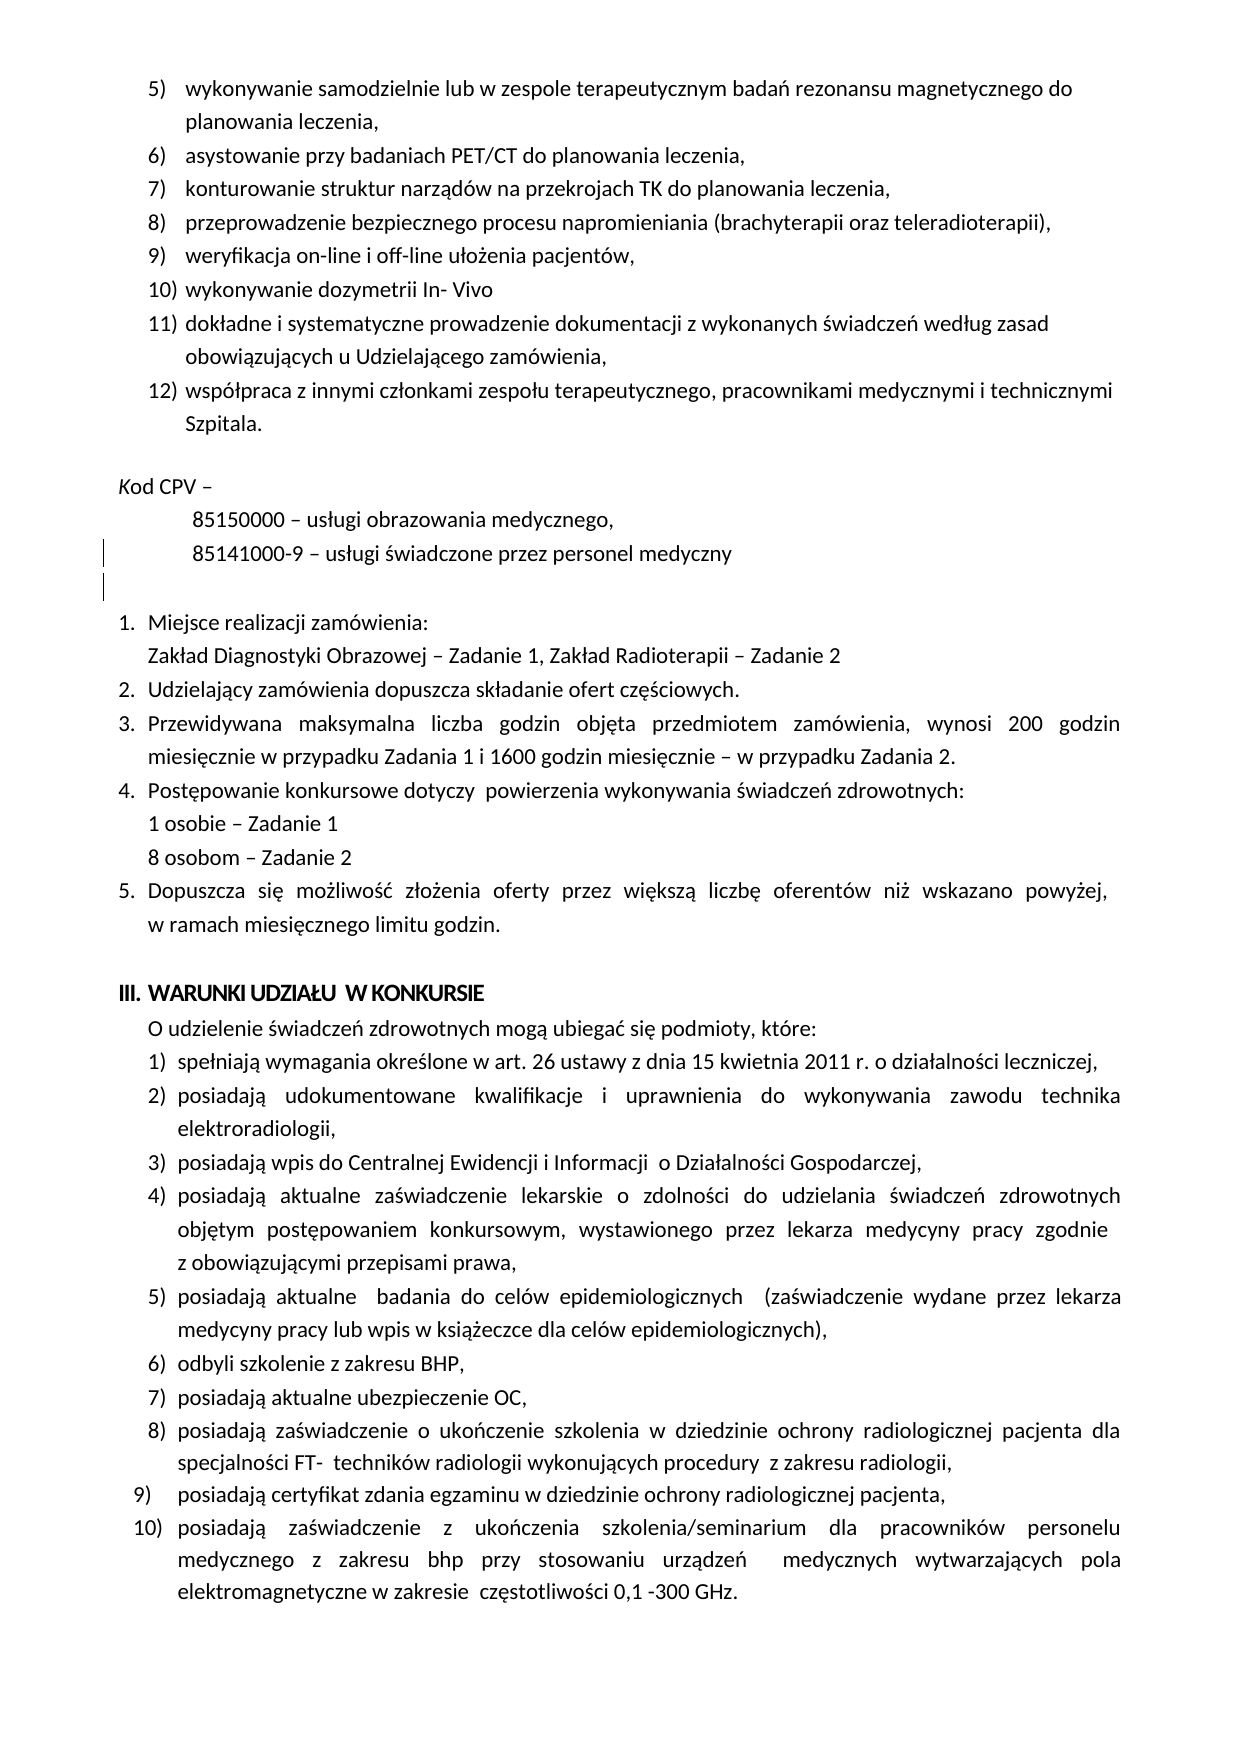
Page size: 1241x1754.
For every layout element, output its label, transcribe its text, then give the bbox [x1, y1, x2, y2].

list wykonywanie dozymetrii In- Vivo [148, 275, 1122, 303]
list posiadają zaświadczenie z ukończenia szkolenia/seminarium dla pracowników personelu medycznego z zakresu bhp przy stosowaniu urządzeń medycznych wytwarzających pola elektromagnetyczne w zakresie częstotliwości 0,1 -300 GHz. [133, 1513, 1122, 1605]
list posiadają certyfikat zdania egzaminu w dziedzinie ochrony radiologicznej pacjenta, [133, 1481, 1122, 1508]
list posiadają aktualne zaświadczenie lekarskie o zdolności do udzielania świadczeń zdrowotnych objętym postępowaniem konkursowym, wystawionego przez lekarza medycyny pracy zgodnie z obowiązującymi przepisami prawa, [148, 1181, 1122, 1276]
list posiadają udokumentowane kwalifikacje i uprawnienia do wykonywania zawodu technika elektroradiologii, [148, 1081, 1122, 1142]
list 8 osobom – Zadanie 2 [148, 843, 1122, 871]
list posiadają wpis do Centralnej Ewidencji i Informacji o Działalności Gospodarczej, [148, 1148, 1122, 1176]
text 85150000 – usługi obrazowania medycznego, [118, 506, 1122, 533]
list dokładne i systematyczne prowadzenie dokumentacji z wykonanych świadczeń według zasad [148, 309, 1122, 337]
list Miejsce realizacji zamówienia: [118, 608, 1122, 636]
list spełniają wymagania określone w art. 26 ustawy z dnia 15 kwietnia 2011 r. o działalności leczniczej, [148, 1047, 1122, 1075]
list Udzielający zamówienia dopuszcza składanie ofert częściowych. [118, 675, 1122, 703]
list asystowanie przy badaniach PET/CT do planowania leczenia, [148, 141, 1122, 169]
list przeprowadzenie bezpiecznego procesu napromieniania (brachyterapii oraz teleradioterapii), [148, 208, 1122, 236]
list obowiązujących u Udzielającego zamówienia, [185, 342, 1122, 370]
list Zakład Diagnostyki Obrazowej – Zadanie 1, Zakład Radioterapii – Zadanie 2 [148, 642, 1122, 670]
text Kod CPV – [118, 472, 1122, 500]
list WARUNKI UDZIAŁU W KONKURSIE [118, 977, 1122, 1008]
list wykonywanie samodzielnie lub w zespole terapeutycznym badań rezonansu magnetycznego do planowania leczenia, [148, 74, 1122, 135]
list 1 osobie – Zadanie 1 [148, 809, 1122, 837]
list Postępowanie konkursowe dotyczy powierzenia wykonywania świadczeń zdrowotnych: [118, 776, 1122, 804]
text 85141000-9 – usługi świadczone przez personel medyczny [118, 539, 1122, 567]
list weryfikacja on-line i off-line ułożenia pacjentów, [148, 242, 1122, 269]
list posiadają aktualne ubezpieczenie OC, [148, 1383, 1122, 1411]
list posiadają aktualne badania do celów epidemiologicznych (zaświadczenie wydane przez lekarza medycyny pracy lub wpis w książeczce dla celów epidemiologicznych), [148, 1282, 1122, 1343]
list współpraca z innymi członkami zespołu terapeutycznego, pracownikami medycznymi i technicznymi Szpitala. [148, 376, 1122, 437]
list Przewidywana maksymalna liczba godzin objęta przedmiotem zamówienia, wynosi 200 godzin miesięcznie w przypadku Zadania 1 i 1600 godzin miesięcznie – w przypadku Zadania 2. [118, 709, 1122, 770]
list posiadają zaświadczenie o ukończenie szkolenia w dziedzinie ochrony radiologicznej pacjenta dla specjalności FT- techników radiologii wykonujących procedury z zakresu radiologii, [148, 1416, 1122, 1476]
list konturowanie struktur narządów na przekrojach TK do planowania leczenia, [148, 174, 1122, 202]
list odbyli szkolenie z zakresu BHP, [148, 1349, 1122, 1377]
list Dopuszcza się możliwość złożenia oferty przez większą liczbę oferentów niż wskazano powyżej, w ramach miesięcznego limitu godzin. [118, 876, 1122, 938]
list O udzielenie świadczeń zdrowotnych mogą ubiegać się podmioty, które: [148, 1014, 1122, 1042]
